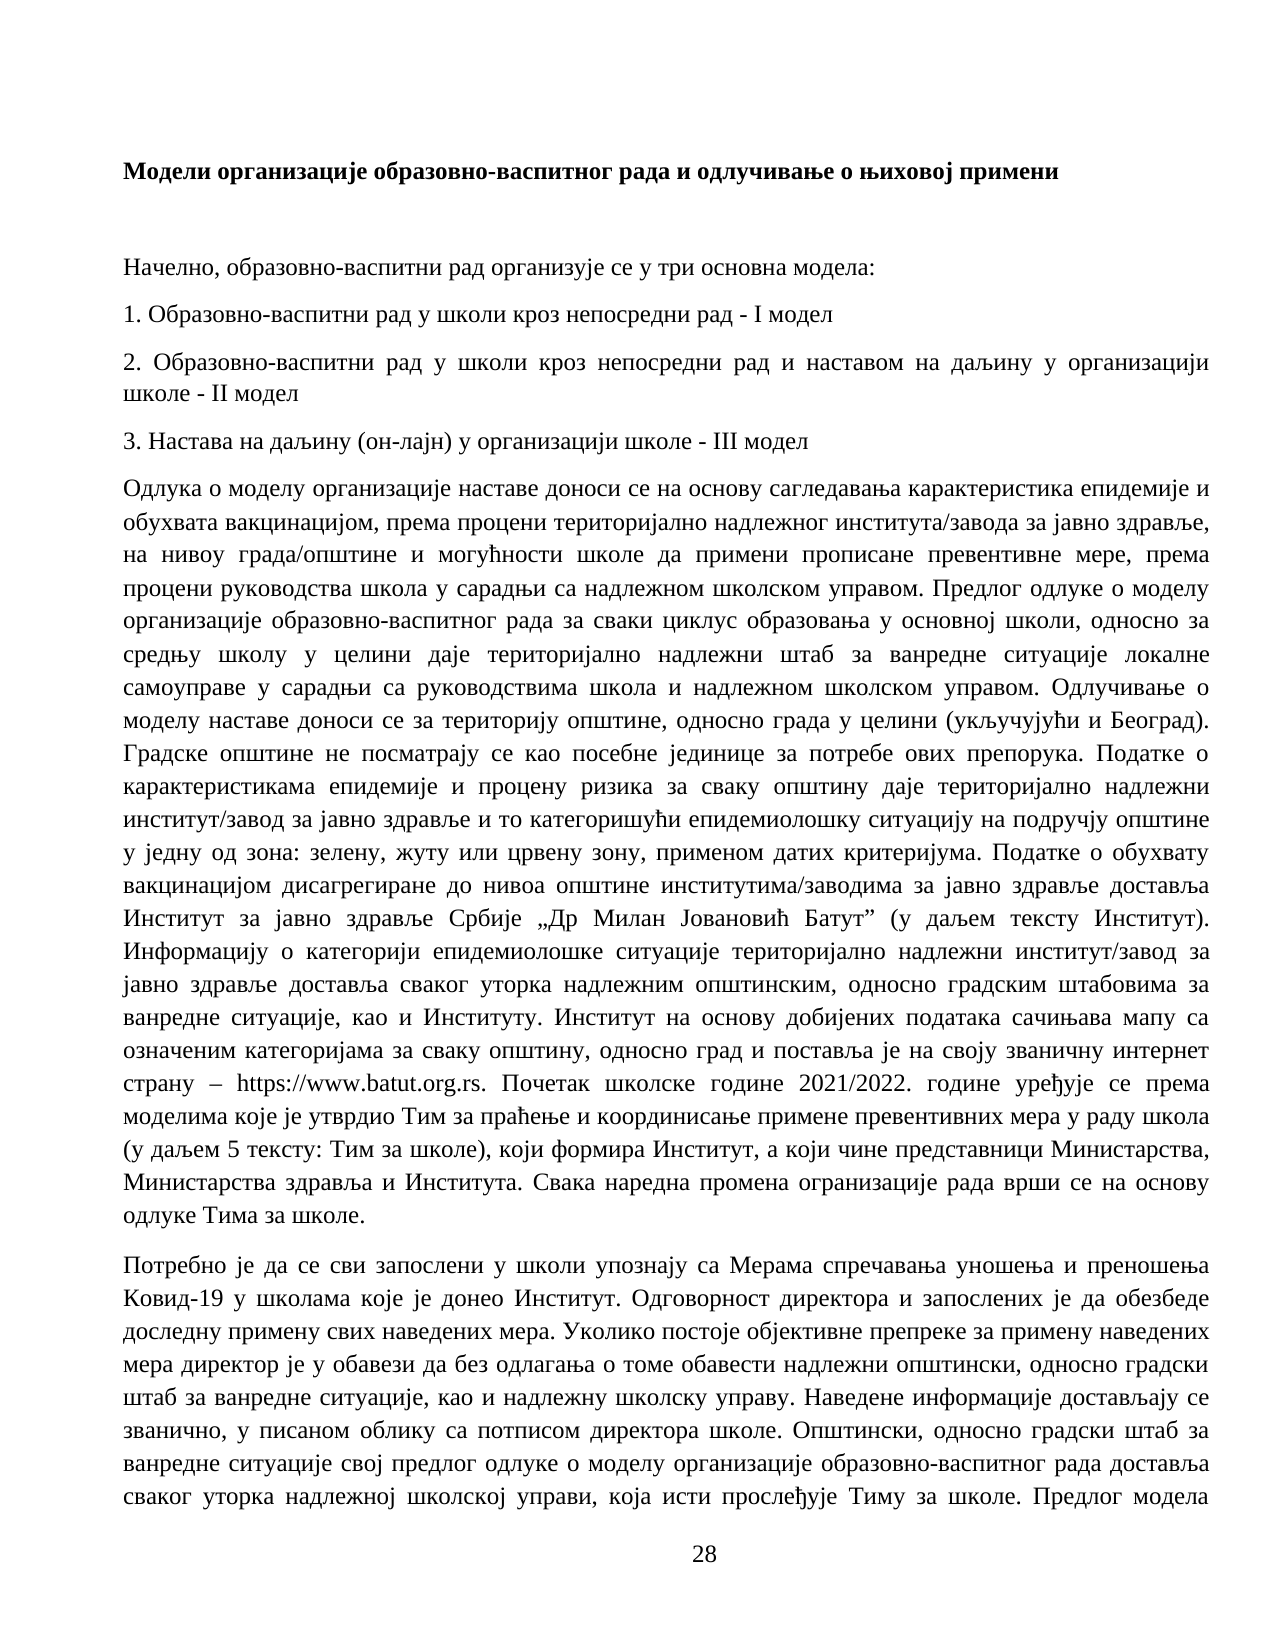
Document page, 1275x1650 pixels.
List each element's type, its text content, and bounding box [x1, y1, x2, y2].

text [123, 1250, 1211, 1509]
text 2. Образовно-васпитни рад у школи кроз непосредни рад и наставом на даљину у организацији школе - II модел [123, 347, 1211, 407]
text 1. Образовно-васпитни рад у школи кроз непосредни рад - I модел [123, 299, 1211, 328]
text Модели организације образовно-васпитног рада и одлучивање о њиховој примени [123, 156, 1211, 185]
text Начелно, образовно-васпитни рад организује се у три основна модела: [123, 252, 1211, 280]
text Одлука о моделу организације наставе доноси се на основу сагледавања карактеристика епидемије и обухвата вакцинацијом, према процени територијално надлежног института/завода за јавно здравље, на нивоу града/општине и могућности школе да примени прописане превентивне мере, према процени руководства школа у сарадњи са надлежном школском управом. Предлог одлуке о моделу организације образовно-васпитног рада за сваки циклус образовања у основној школи, односно за средњу школу у целини даје територијално надлежни штаб за ванредне ситуације локалне самоуправе у сарадњи са руководствима школа и надлежном школском управом. Одлучивање о моделу наставе доноси се за територију општине, односно града у целини (укључујући и Београд). Градске општине не посматрају се као посебне јединице за потребе ових препорука. Податке о карактеристикама епидемије и процену ризика за сваку општину даје територијално надлежни институт/завод за јавно здравље и то категоришући епидемиолошку ситуацију на подручју општине у једну од зона: зелену, жуту или црвену зону, применом датих критеријума. Податке о обухвату вакцинацијом дисагрегиране до нивоа општине институтима/заводима за јавно здравље доставља Институт за јавно здравље Србије „Др Милан Јовановић Батут” (у даљем тексту Институт). Информацију о категорији епидемиолошке ситуације територијално надлежни институт/завод за јавно здравље доставља сваког уторка надлежним општинским, односно градским штабовима за ванредне ситуације, као и Институту. Институт на основу добијених података сачињава мапу са означеним категоријама за сваку општину, односно град и поставља је на своју званичну интернет страну – https://www.batut.org.rs. Почетак школске године 2021/2022. године уређује се према моделима које је утврдио Тим за праћење и координисање примене превентивних мера у раду школа (у даљем 5 тексту: Тим за школе), који формира Институт, а који чине представници Министарства, Министарства здравља и Института. Свака наредна промена огранизације рада врши се на основу одлуке Тима за школе. [123, 473, 1211, 1229]
text 3. Настава на даљину (он-лајн) у организацији школе - III модел [123, 426, 1211, 454]
